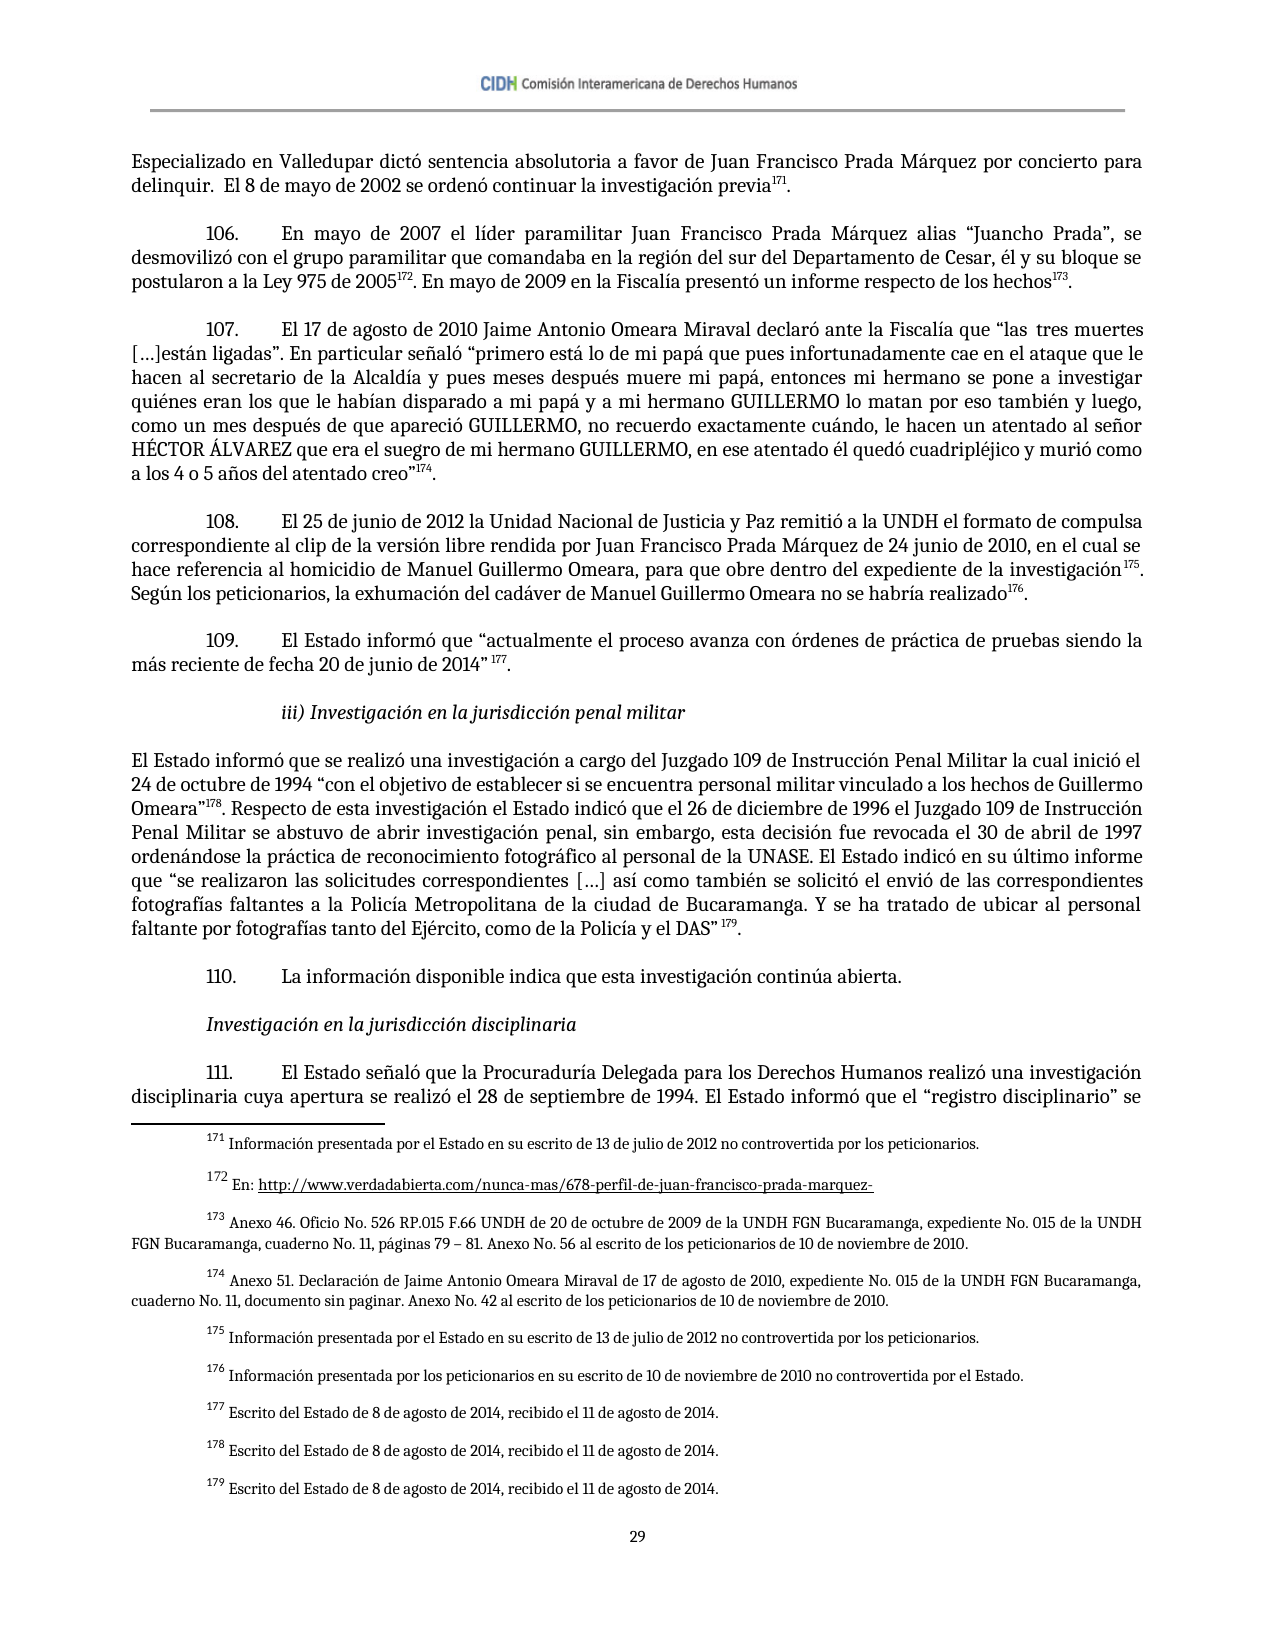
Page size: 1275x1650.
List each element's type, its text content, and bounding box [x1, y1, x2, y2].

text iii) Investigación en la jurisdicción penal militar [206, 701, 1144, 725]
text Investigación en la jurisdicción disciplinaria [206, 1012, 1144, 1036]
text El Estado informó que se realizó una investigación a cargo del Juzgado 109 de Instrucción Penal Militar la cual inició el 24 de octubre de 1994 “con el objetivo de establecer si se encuentra personal militar vinculado a los hechos de Guillermo Omeara”. Respecto de esta investigación el Estado indicó que el 26 de diciembre de 1996 el Juzgado 109 de Instrucción Penal Militar se abstuvo de abrir investigación penal, sin embargo, esta decisión fue revocada el 30 de abril de 1997 ordenándose la práctica de reconocimiento fotográfico al personal de la UNASE. El Estado indicó en su último informe que “se realizaron las solicitudes correspondientes […] así como también se solicitó el envió de las correspondientes fotografías faltantes a la Policía Metropolitana de la ciudad de Bucaramanga. Y se ha tratado de ubicar al personal faltante por fotografías tanto del Ejército, como de la Policía y el DAS” . [131, 749, 1144, 941]
list El Estado señaló que la Procuraduría Delegada para los Derechos Humanos realizó una investigación disciplinaria cuya apertura se realizó el 28 de septiembre de 1994. El Estado informó que el “registro disciplinario” se archivó pues en el marco del proceso las pruebas señalaban como posible autor al señor Roberto Prada Gamarra, mientras que respecto de la presunta participación del Mayor Jorge Alberto Lázaro Vegel, concluyó que “el informe presentado por los miembros de la policía no deja de ser una suposición”. [131, 1060, 1144, 1108]
list El 25 de junio de 2012 la Unidad Nacional de Justicia y Paz remitió a la UNDH el formato de compulsa correspondiente al clip de la versión libre rendida por Juan Francisco Prada Márquez de 24 junio de 2010, en el cual se hace referencia al homicidio de Manuel Guillermo Omeara, para que obre dentro del expediente de la investigación. Según los peticionarios, la exhumación del cadáver de Manuel Guillermo Omeara no se habría realizado. [131, 509, 1144, 605]
list El 14 de agosto de 2000 se calificó el mérito del sumario “profiriendo acusación contra Juan Francisco Prada Márquez” por concierto para delinquir, y “preclusión a la investigación a favor de Juan Francisco Prada Márquez por homicidio y de Jorge Alberto Lázaro Vergel por todos los cargos” . El 17 de octubre de 2000 se ordenó la preclusión de la instrucción contra Roberto Prada Gamarra debido a su muerte. El 6 de marzo de 2002 el Juzgado Único Especializado en Valledupar dictó sentencia absolutoria a favor de Juan Francisco Prada Márquez por concierto para delinquir. El 8 de mayo de 2002 se ordenó continuar la investigación previa. [131, 150, 1144, 198]
list En mayo de 2007 el líder paramilitar Juan Francisco Prada Márquez alias “Juancho Prada”, se desmovilizó con el grupo paramilitar que comandaba en la región del sur del Departamento de Cesar, él y su bloque se postularon a la Ley 975 de 2005. En mayo de 2009 en la Fiscalía presentó un informe respecto de los hechos. [131, 222, 1144, 294]
list El 17 de agosto de 2010 Jaime Antonio Omeara Miraval declaró ante la Fiscalía que “las tres muertes […]están ligadas”. En particular señaló “primero está lo de mi papá que pues infortunadamente cae en el ataque que le hacen al secretario de la Alcaldía y pues meses después muere mi papá, entonces mi hermano se pone a investigar quiénes eran los que le habían disparado a mi papá y a mi hermano GUILLERMO lo matan por eso también y luego, como un mes después de que apareció GUILLERMO, no recuerdo exactamente cuándo, le hacen un atentado al señor HÉCTOR ÁLVAREZ que era el suegro de mi hermano GUILLERMO, en ese atentado él quedó cuadripléjico y murió como a los 4 o 5 años del atentado creo”. [131, 318, 1144, 485]
picture [475, 75, 800, 93]
list El Estado informó que “actualmente el proceso avanza con órdenes de práctica de pruebas siendo la más reciente de fecha 20 de junio de 2014” . [131, 629, 1144, 677]
list La información disponible indica que esta investigación continúa abierta. [131, 964, 1144, 988]
